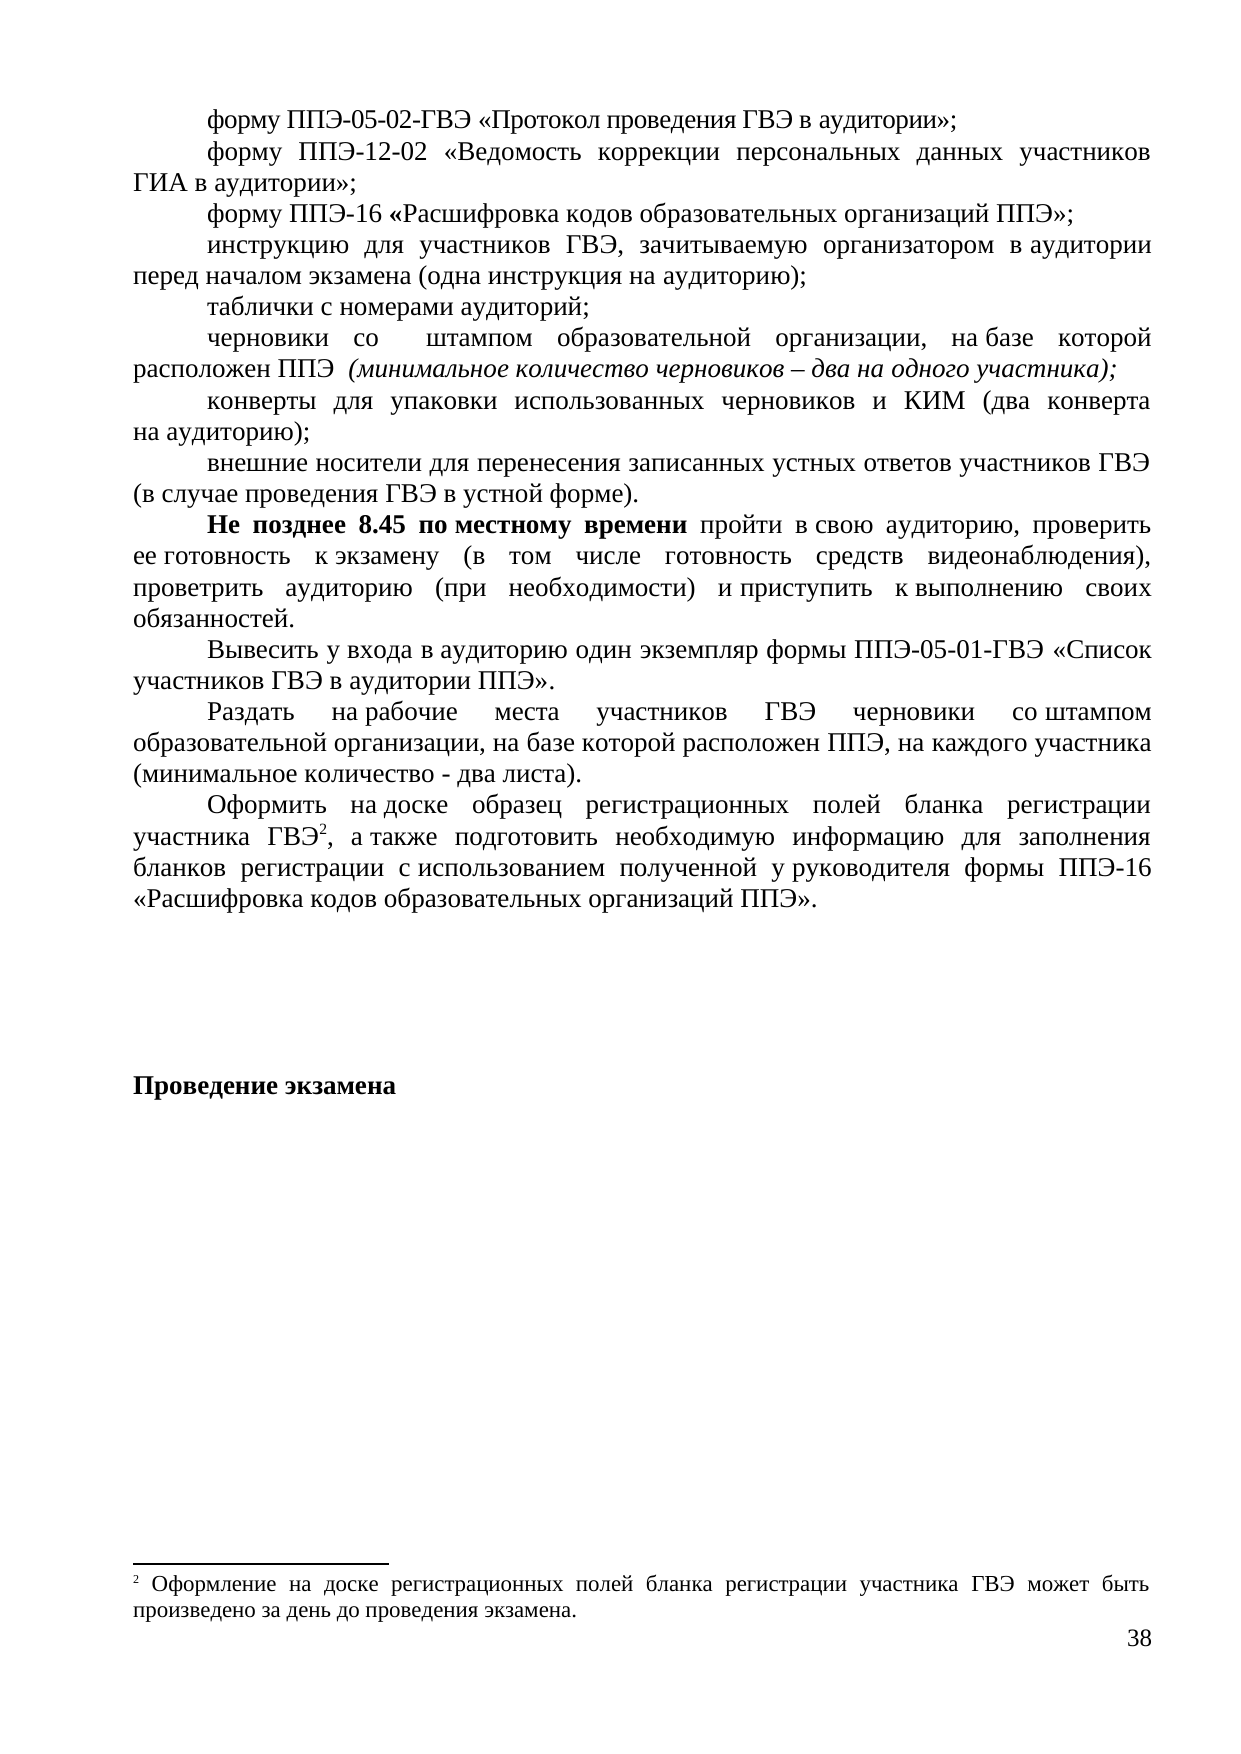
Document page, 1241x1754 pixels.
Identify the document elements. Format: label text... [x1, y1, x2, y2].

text Не позднее 8.45 по местному времени пройти в свою аудиторию, проверить ее готовность к экзамену (в том числе готовность средств видеонаблюдения), проветрить аудиторию (при необходимости) и приступить к выполнению своих обязанностей. [133, 508, 1152, 633]
text Раздать на рабочие места участников ГВЭ черновики со штампом образовательной организации, на базе которой расположен ППЭ, на каждого участника (минимальное количество - два листа). [133, 695, 1152, 789]
text Вывесить у входа в аудиторию один экземпляр формы ППЭ-05-01-ГВЭ «Список участников ГВЭ в аудитории ППЭ». [133, 633, 1152, 695]
text Проведение экзамена [133, 1069, 1152, 1100]
text форму ППЭ-12-02 «Ведомость коррекции персональных данных участников ГИА в аудитории»; [133, 134, 1152, 197]
text черновики со штампом образовательной организации, на базе которой расположен ППЭ (минимальное количество черновиков – два на одного участника); [133, 321, 1152, 384]
text инструкцию для участников ГВЭ, зачитываемую организатором в аудитории перед началом экзамена (одна инструкция на аудиторию); [133, 228, 1152, 290]
text конверты для упаковки использованных черновиков и КИМ (два конверта на аудиторию); [133, 384, 1152, 446]
text форму ППЭ-16 «Расшифровка кодов образовательных организаций ППЭ»; [133, 197, 1152, 228]
text форму ППЭ-05-02-ГВЭ «Протокол проведения ГВЭ в аудитории»; [133, 103, 1152, 134]
text внешние носители для перенесения записанных устных ответов участников ГВЭ (в случае проведения ГВЭ в устной форме). [133, 446, 1152, 508]
text Оформить на доске образец регистрационных полей бланка регистрации участника ГВЭ, а также подготовить необходимую информацию для заполнения бланков регистрации с использованием полученной у руководителя формы ППЭ-16 «Расшифровка кодов образовательных организаций ППЭ». [133, 789, 1152, 913]
text таблички с номерами аудиторий; [133, 290, 1152, 321]
